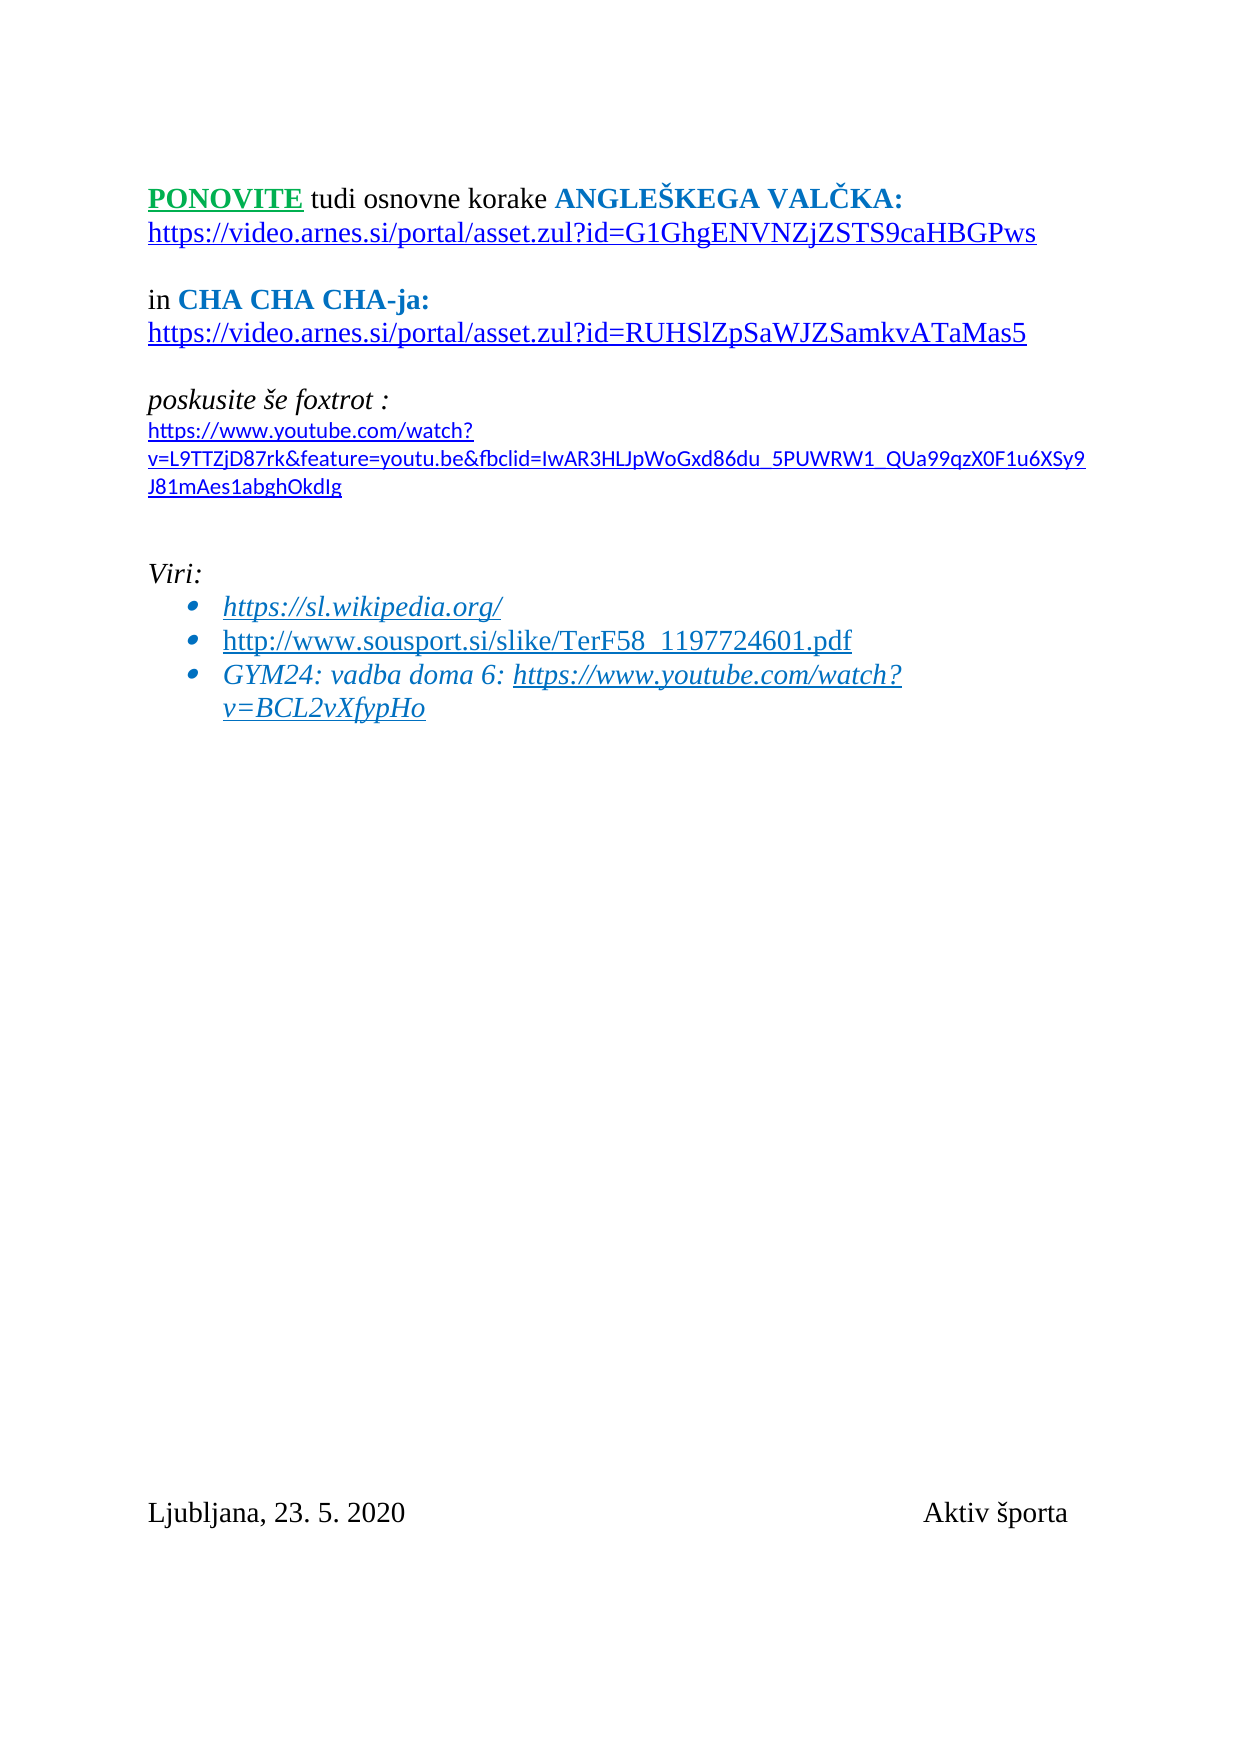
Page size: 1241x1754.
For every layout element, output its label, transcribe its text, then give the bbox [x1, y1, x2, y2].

text https://www.youtube.com/watch?v=L9TTZjD87rk&feature=youtu.be&fbclid=IwAR3HLJpWoGxd86du_5PUWRW1_QUa99qzX0F1u6XSy9J81mAes1abghOkdIg [148, 416, 1093, 500]
list https://sl.wikipedia.org/ [185, 589, 1093, 623]
text https://video.arnes.si/portal/asset.zul?id=RUHSlZpSaWJZSamkvATaMas5 [148, 315, 1093, 349]
text Viri: [148, 556, 1093, 589]
text PONOVITE tudi osnovne korake ANGLEŠKEGA VALČKA: [148, 181, 1093, 215]
list http://www.sousport.si/slike/TerF58_1197724601.pdf [185, 623, 1093, 657]
text https://video.arnes.si/portal/asset.zul?id=G1GhgENVNZjZSTS9caHBGPws [148, 215, 1093, 248]
list GYM24: vadba doma 6: https://www.youtube.com/watch?v=BCL2vXfypHo [185, 657, 1093, 724]
text poskusite še foxtrot : [148, 382, 1093, 416]
text in CHA CHA CHA-ja: [148, 282, 1093, 315]
text Ljubljana, 23. 5. 2020 Aktiv športa [148, 1496, 1093, 1529]
